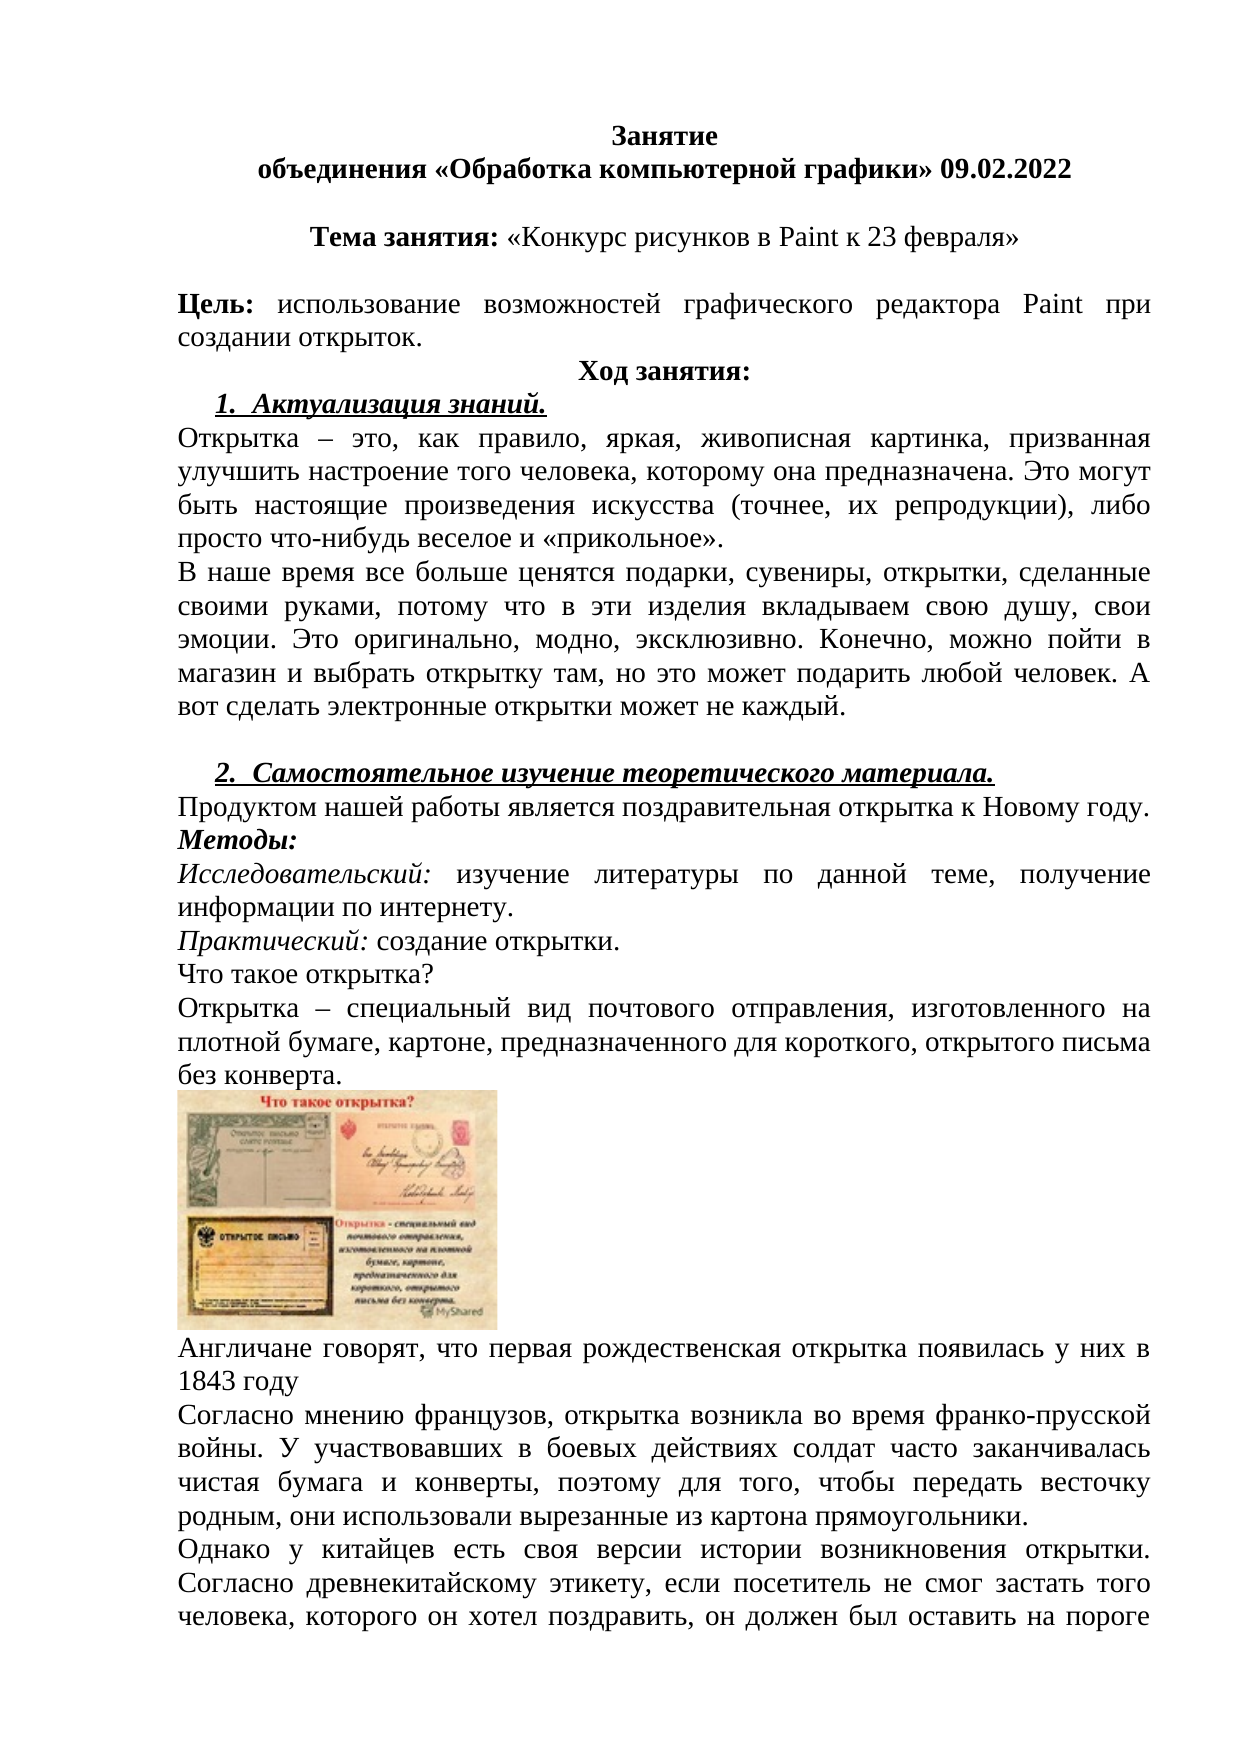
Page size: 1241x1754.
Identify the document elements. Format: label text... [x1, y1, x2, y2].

text объединения «Обработка компьютерной графики» 09.02.2022 [177, 152, 1152, 185]
text Продуктом нашей работы является поздравительная открытка к Новому году. [177, 789, 1152, 822]
text Методы: [177, 822, 1152, 856]
text Практический: создание открытки. [177, 923, 1152, 957]
text В наше время все больше ценятся подарки, сувениры, открытки, сделанные своими руками, потому что в эти изделия вкладываем свою душу, свои эмоции. Это оригинально, модно, эксклюзивно. Конечно, можно пойти в магазин и выбрать открытку там, но это может подарить любой человек. А вот сделать электронные открытки может не каждый. [177, 554, 1152, 722]
text Цель: использование возможностей графического редактора Paint при создании открыток. [177, 286, 1152, 353]
text Ход занятия: [177, 353, 1152, 386]
text Открытка – это, как правило, яркая, живописная картинка, призванная улучшить настроение того человека, которому она предназначена. Это могут быть настоящие произведения искусства (точнее, их репродукции), либо просто что-нибудь веселое и «прикольное». [177, 420, 1152, 554]
picture [177, 1090, 498, 1330]
text Согласно мнению французов, открытка возникла во время франко-прусской войны. У участвовавших в боевых действиях солдат часто заканчивалась чистая бумага и конверты, поэтому для того, чтобы передать весточку родным, они использовали вырезанные из картона прямоугольники. [177, 1397, 1152, 1531]
list Самостоятельное изучение теоретического материала. [215, 755, 1152, 789]
text Тема занятия: «Конкурс рисунков в Paint к 23 февраля» [177, 219, 1152, 252]
text Англичане говорят, что первая рождественская открытка появилась у них в 1843 году [177, 1330, 1152, 1397]
text Занятие [177, 118, 1152, 152]
text Исследовательский: изучение литературы по данной теме, получение информации по интернету. [177, 856, 1152, 923]
text Что такое открытка? [177, 957, 1152, 990]
list Актуализация знаний. [215, 386, 1152, 420]
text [177, 1531, 1152, 1632]
text Открытка – специальный вид почтового отправления, изготовленного на плотной бумаге, картоне, предназначенного для короткого, открытого письма без конверта. [177, 990, 1152, 1091]
